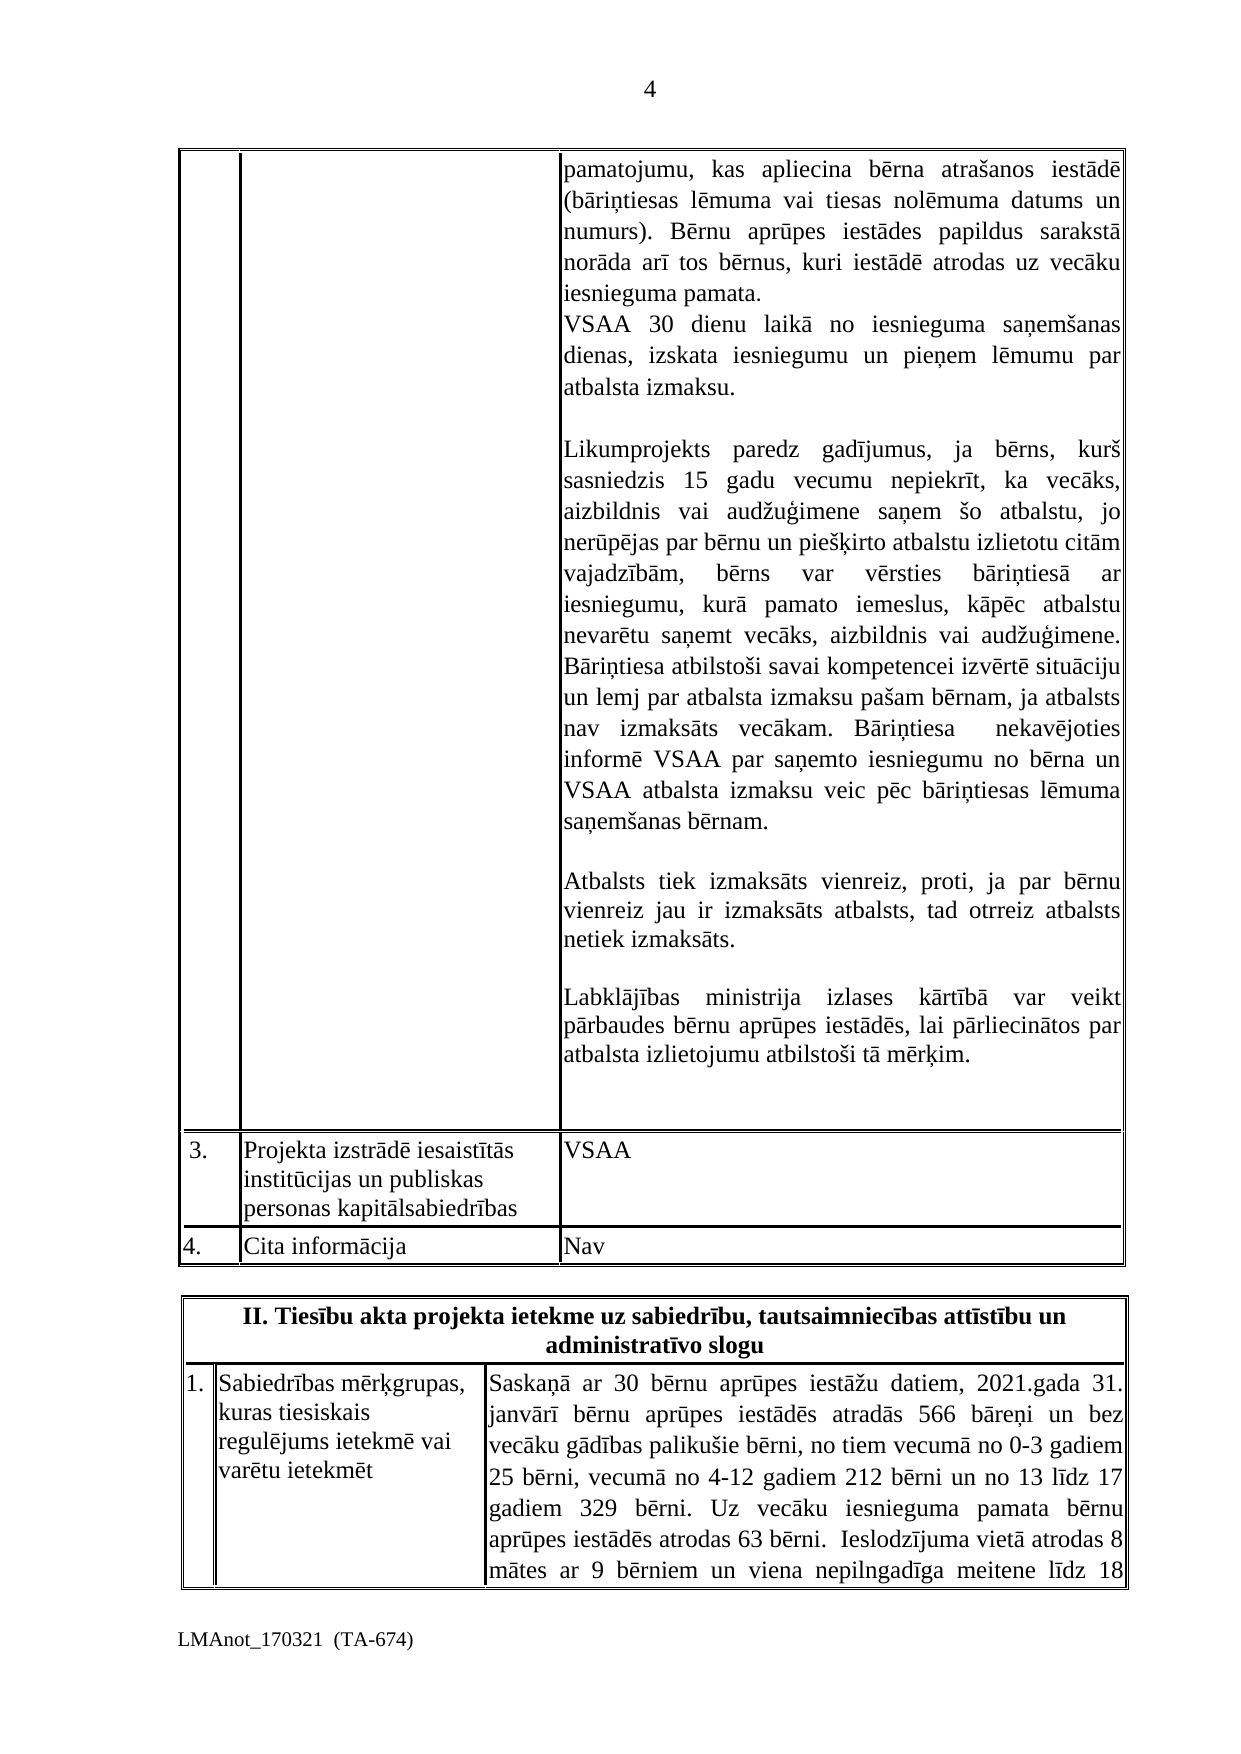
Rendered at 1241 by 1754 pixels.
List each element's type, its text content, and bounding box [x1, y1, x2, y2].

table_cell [485, 1362, 1125, 1587]
table_cell Nav [560, 1225, 1123, 1263]
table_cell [215, 1365, 485, 1587]
table_cell 1. [184, 1362, 215, 1587]
table_cell 4. [181, 1225, 240, 1263]
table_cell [560, 151, 1123, 1129]
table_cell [240, 149, 560, 1129]
table_cell 2. [180, 149, 240, 1129]
table_header II. Tiesību akta projekta ietekme uz sabiedrību, tautsaimniecības attīstību un administratīvo slogu [184, 1299, 1125, 1362]
table_cell VSAA [562, 1129, 1123, 1225]
table_cell 3. [181, 1129, 239, 1225]
table_cell Cita informācija [240, 1228, 560, 1263]
table_cell Projekta izstrādē iesaistītās institūcijas un publiskas personas kapitālsabiedrības [242, 1133, 559, 1225]
